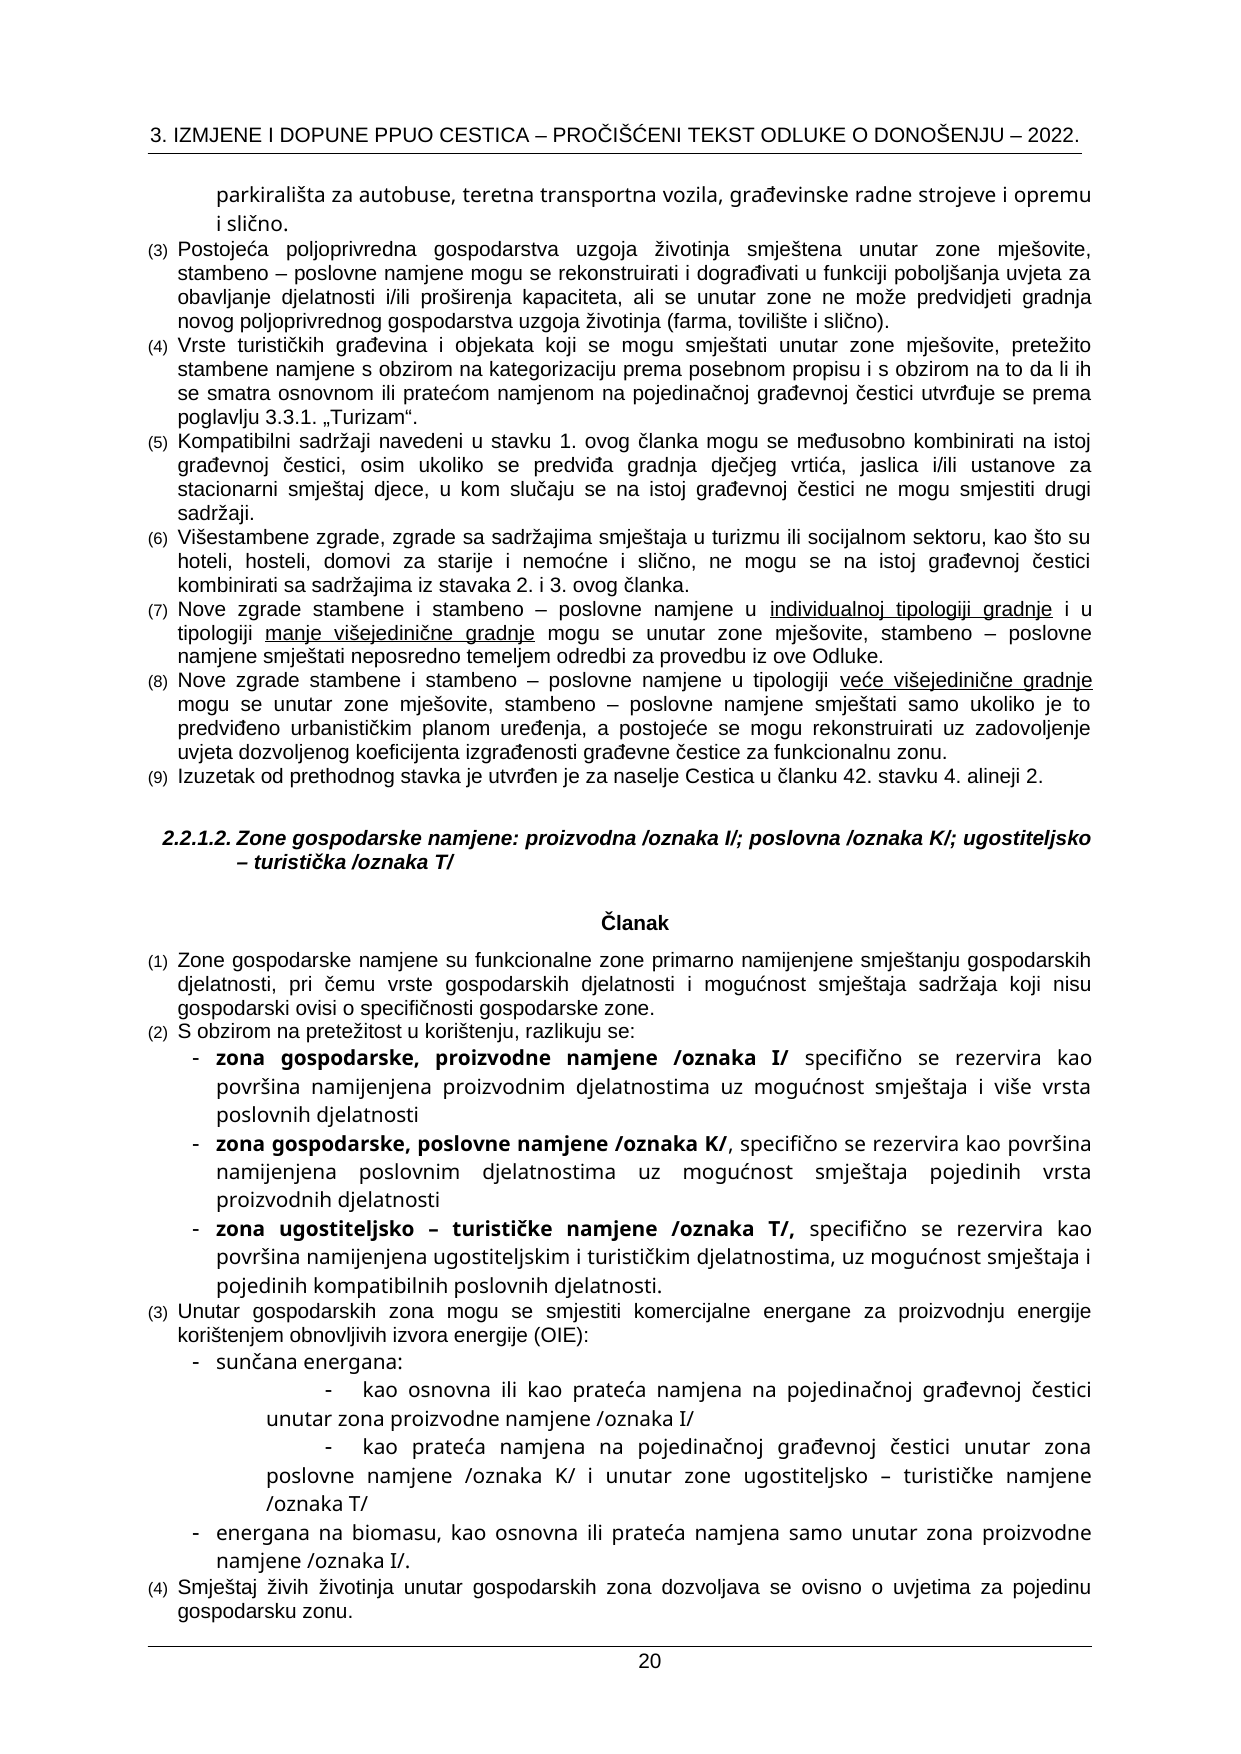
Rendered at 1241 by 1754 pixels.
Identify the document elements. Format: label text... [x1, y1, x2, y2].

text Nove zgrade stambene i stambeno – poslovne namjene u tipologiji veće višejedinične gradnje mogu se unutar zone mješovite, stambeno – poslovne namjene smještati samo ukoliko je to predviđeno urbanističkim planom uređenja, a postojeće se mogu rekonstruirati uz zadovoljenje uvjeta dozvoljenog koeficijenta izgrađenosti građevne čestice za funkcionalnu zonu. [148, 668, 1092, 764]
text kao osnovna ili kao prateća namjena na pojedinačnoj građevnoj čestici unutar zona proizvodne namjene /oznaka I/ [266, 1376, 1092, 1432]
text Izuzetak od prethodnog stavka je utvrđen je za naselje Cestica u članku 42. stavku 4. alineji 2. [148, 764, 1092, 788]
text Nove zgrade stambene i stambeno – poslovne namjene u individualnoj tipologiji gradnje i u tipologiji manje višejedinične gradnje mogu se unutar zone mješovite, stambeno – poslovne namjene smještati neposredno temeljem odredbi za provedbu iz ove Odluke. [148, 596, 1092, 668]
text energana na biomasu, kao osnovna ili prateća namjena samo unutar zona proizvodne namjene /oznaka I/. [192, 1518, 1092, 1575]
text Vrste turističkih građevina i objekata koji se mogu smještati unutar zone mješovite, pretežito stambene namjene s obzirom na kategorizaciju prema posebnom propisu i s obzirom na to da li ih se smatra osnovnom ili pratećom namjenom na pojedinačnoj građevnoj čestici utvrđuje se prema poglavlju 3.3.1. „Turizam“. [148, 333, 1092, 429]
text Kompatibilni sadržaji navedeni u stavku 1. ovog članka mogu se međusobno kombinirati na istoj građevnoj čestici, osim ukoliko se predviđa gradnja dječjeg vrtića, jaslica i/ili ustanove za stacionarni smještaj djece, u kom slučaju se na istoj građevnoj čestici ne mogu smjestiti drugi sadržaji. [148, 429, 1092, 524]
text S obzirom na pretežitost u korištenju, razlikuju se: [148, 1019, 1092, 1043]
text sunčana energana: [192, 1347, 1092, 1376]
text Višestambene zgrade, zgrade sa sadržajima smještaja u turizmu ili socijalnom sektoru, kao što su hoteli, hosteli, domovi za starije i nemoćne i slično, ne mogu se na istoj građevnoj čestici kombinirati sa sadržajima iz stavaka 2. i 3. ovog članka. [148, 524, 1092, 596]
text zona gospodarske, proizvodne namjene /oznaka I/ specifično se rezervira kao površina namijenjena proizvodnim djelatnostima uz mogućnost smještaja i više vrsta poslovnih djelatnosti [192, 1043, 1092, 1129]
text Smještaj živih životinja unutar gospodarskih zona dozvoljava se ovisno o uvjetima za pojedinu gospodarsku zonu. [148, 1575, 1092, 1623]
list Zone gospodarske namjene su funkcionalne zone primarno namijenjene smještanju gospodarskih djelatnosti, pri čemu vrste gospodarskih djelatnosti i mogućnost smještaja sadržaja koji nisu gospodarski ovisi o specifičnosti gospodarske zone. [148, 947, 1092, 1019]
subtitle Zone gospodarske namjene: proizvodna /oznaka I/; poslovna /oznaka K/; ugostiteljsko – turistička /oznaka T/ [162, 826, 1092, 873]
text Postojeća poljoprivredna gospodarstva uzgoja životinja smještena unutar zone mješovite, stambeno – poslovne namjene mogu se rekonstruirati i dograđivati u funkciji poboljšanja uvjeta za obavljanje djelatnosti i/ili proširenja kapaciteta, ali se unutar zone ne može predvidjeti gradnja novog poljoprivrednog gospodarstva uzgoja životinja (farma, tovilište i slično). [148, 237, 1092, 333]
text zona ugostiteljsko – turističke namjene /oznaka T/, specifično se rezervira kao površina namijenjena ugostiteljskim i turističkim djelatnostima, uz mogućnost smještaja i pojedinih kompatibilnih poslovnih djelatnosti. [192, 1214, 1092, 1299]
text Članak 1. [148, 911, 1092, 935]
text kao prateća namjena na pojedinačnoj građevnoj čestici unutar zona poslovne namjene /oznaka K/ i unutar zone ugostiteljsko – turističke namjene /oznaka T/ [266, 1432, 1092, 1518]
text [192, 180, 1092, 237]
text Unutar gospodarskih zona mogu se smjestiti komercijalne energane za proizvodnju energije korištenjem obnovljivih izvora energije (OIE): [148, 1299, 1092, 1347]
text zona gospodarske, poslovne namjene /oznaka K/, specifično se rezervira kao površina namijenjena poslovnim djelatnostima uz mogućnost smještaja pojedinih vrsta proizvodnih djelatnosti [192, 1129, 1092, 1214]
